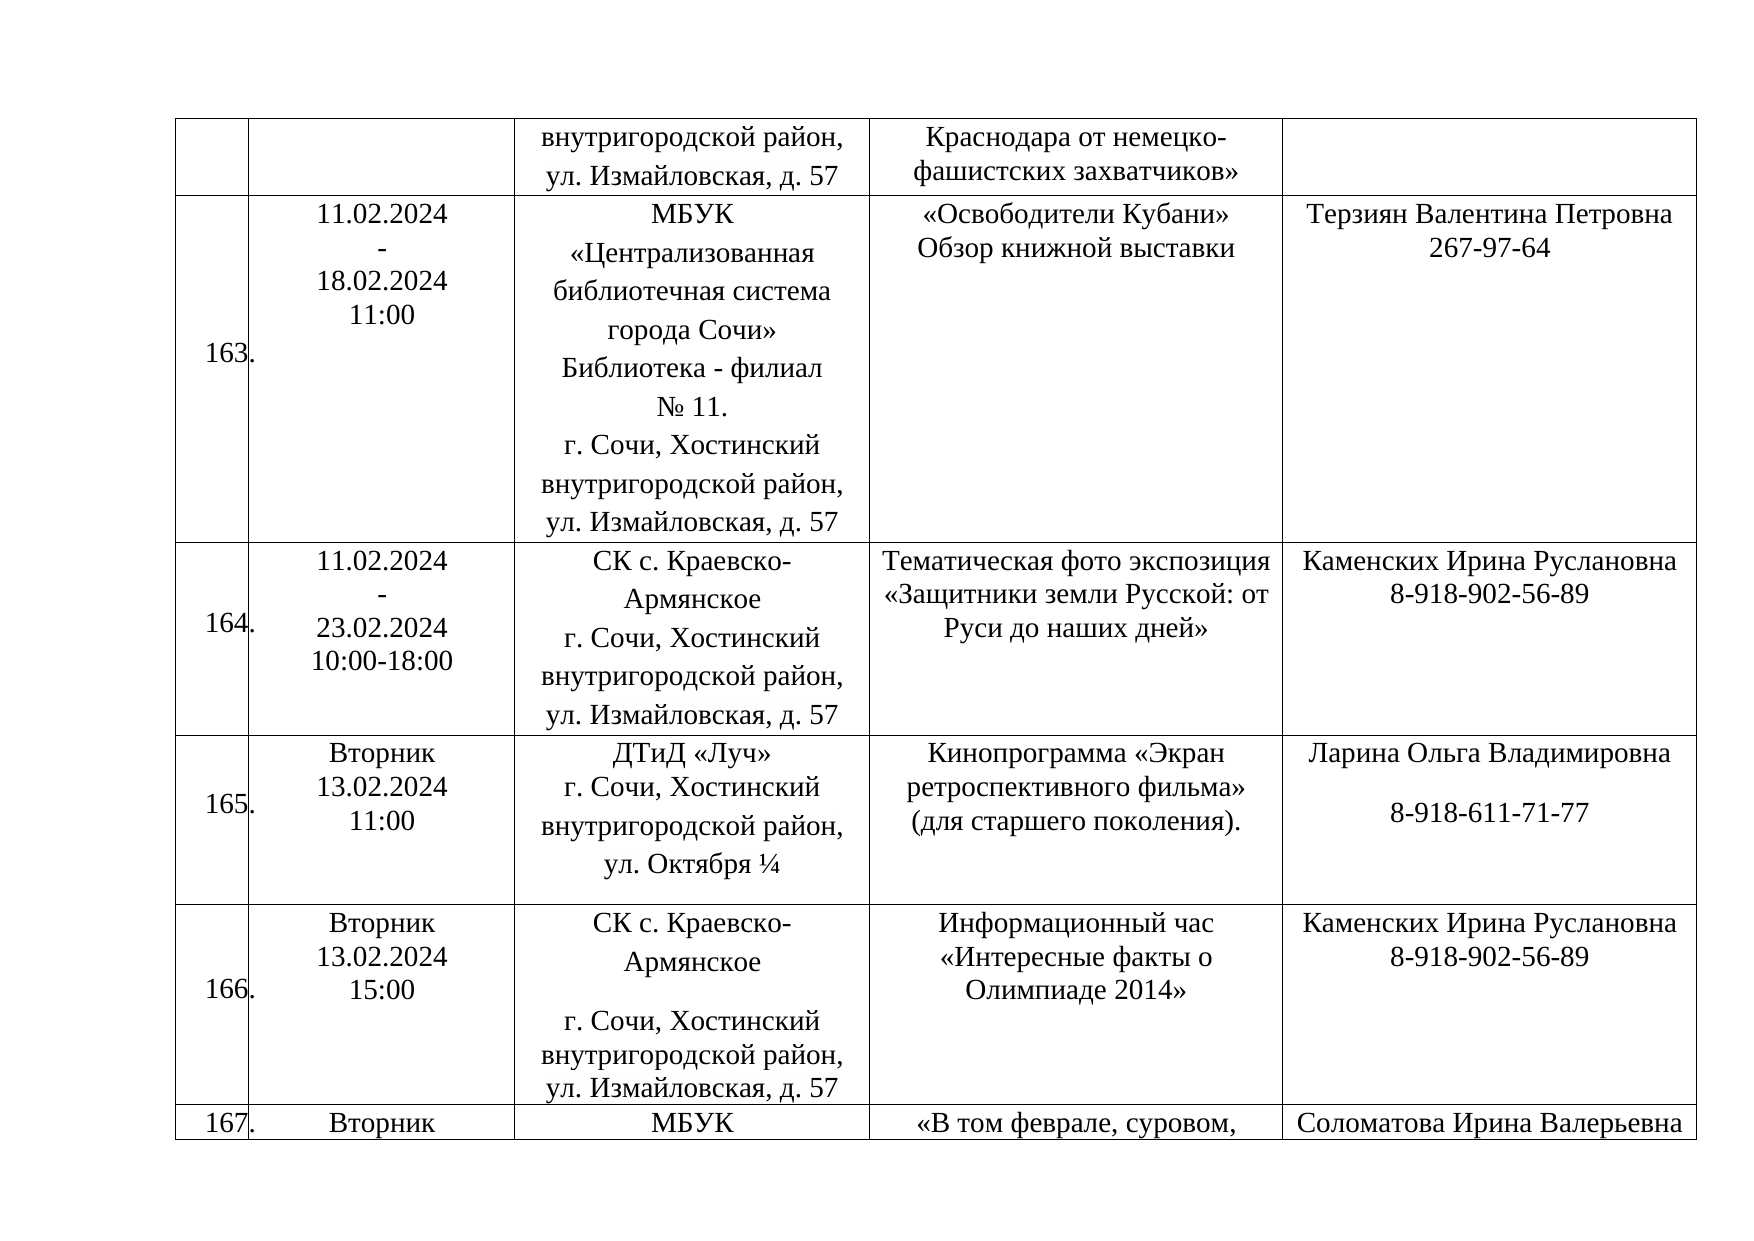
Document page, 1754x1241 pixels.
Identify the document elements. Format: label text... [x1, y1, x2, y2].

table_cell 11.02.2024 - 23.02.2024 10:00-18:00 [249, 543, 514, 734]
table_cell [176, 905, 248, 1104]
table_cell [176, 736, 248, 904]
table_cell [176, 543, 248, 734]
table_cell ДТиД «Луч» г. Сочи, Хостинский внутригородской район, ул. Октября ¼ [515, 736, 869, 904]
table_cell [515, 1105, 869, 1138]
table_cell Каменских Ирина Руслановна 8-918-902-56-89 [1283, 543, 1696, 734]
table_cell СК с. Краевско-Армянское г. Сочи, Хостинский внутригородской район, ул. Измайловская, д. 57 [515, 543, 869, 734]
table_cell СК с. Краевско-Армянское г. Сочи, Хостинский внутригородской район, ул. Измайловская, д. 57 [515, 905, 869, 1104]
table_cell МБУК «Централизованная библиотечная система города Сочи» Библиотека - филиал № 11. г. Сочи, Хостинский внутригородской район, ул. Измайловская, д. 57 [515, 196, 869, 542]
table_cell Информационный час «Интересные факты о Олимпиаде 2014» [870, 905, 1282, 1104]
table_cell Тематическая фото экспозиция «Защитники земли Русской: от Руси до наших дней» [870, 543, 1282, 734]
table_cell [515, 119, 869, 195]
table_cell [249, 1105, 514, 1138]
table_cell Терзиян Валентина Петровна 267-97-64 [1283, 196, 1696, 542]
table_cell [176, 196, 248, 542]
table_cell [870, 1105, 1282, 1138]
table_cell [1283, 1105, 1696, 1138]
table_cell 11.02.2024 - 18.02.2024 11:00 [249, 196, 514, 542]
table_cell «Освободители Кубани» Обзор книжной выставки [870, 196, 1282, 542]
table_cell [249, 119, 514, 195]
table_cell Вторник 13.02.2024 11:00 [249, 736, 514, 904]
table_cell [870, 119, 1282, 195]
table_cell Каменских Ирина Руслановна 8-918-902-56-89 [1283, 905, 1696, 1104]
table_cell [176, 119, 248, 195]
table_cell [176, 1105, 248, 1138]
table_cell Кинопрограмма «Экран ретроспективного фильма» (для старшего поколения). [870, 736, 1282, 904]
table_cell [1283, 119, 1696, 195]
table_cell Вторник 13.02.2024 15:00 [249, 905, 514, 1104]
table_cell Ларина Ольга Владимировна 8-918-611-71-77 [1283, 736, 1696, 904]
